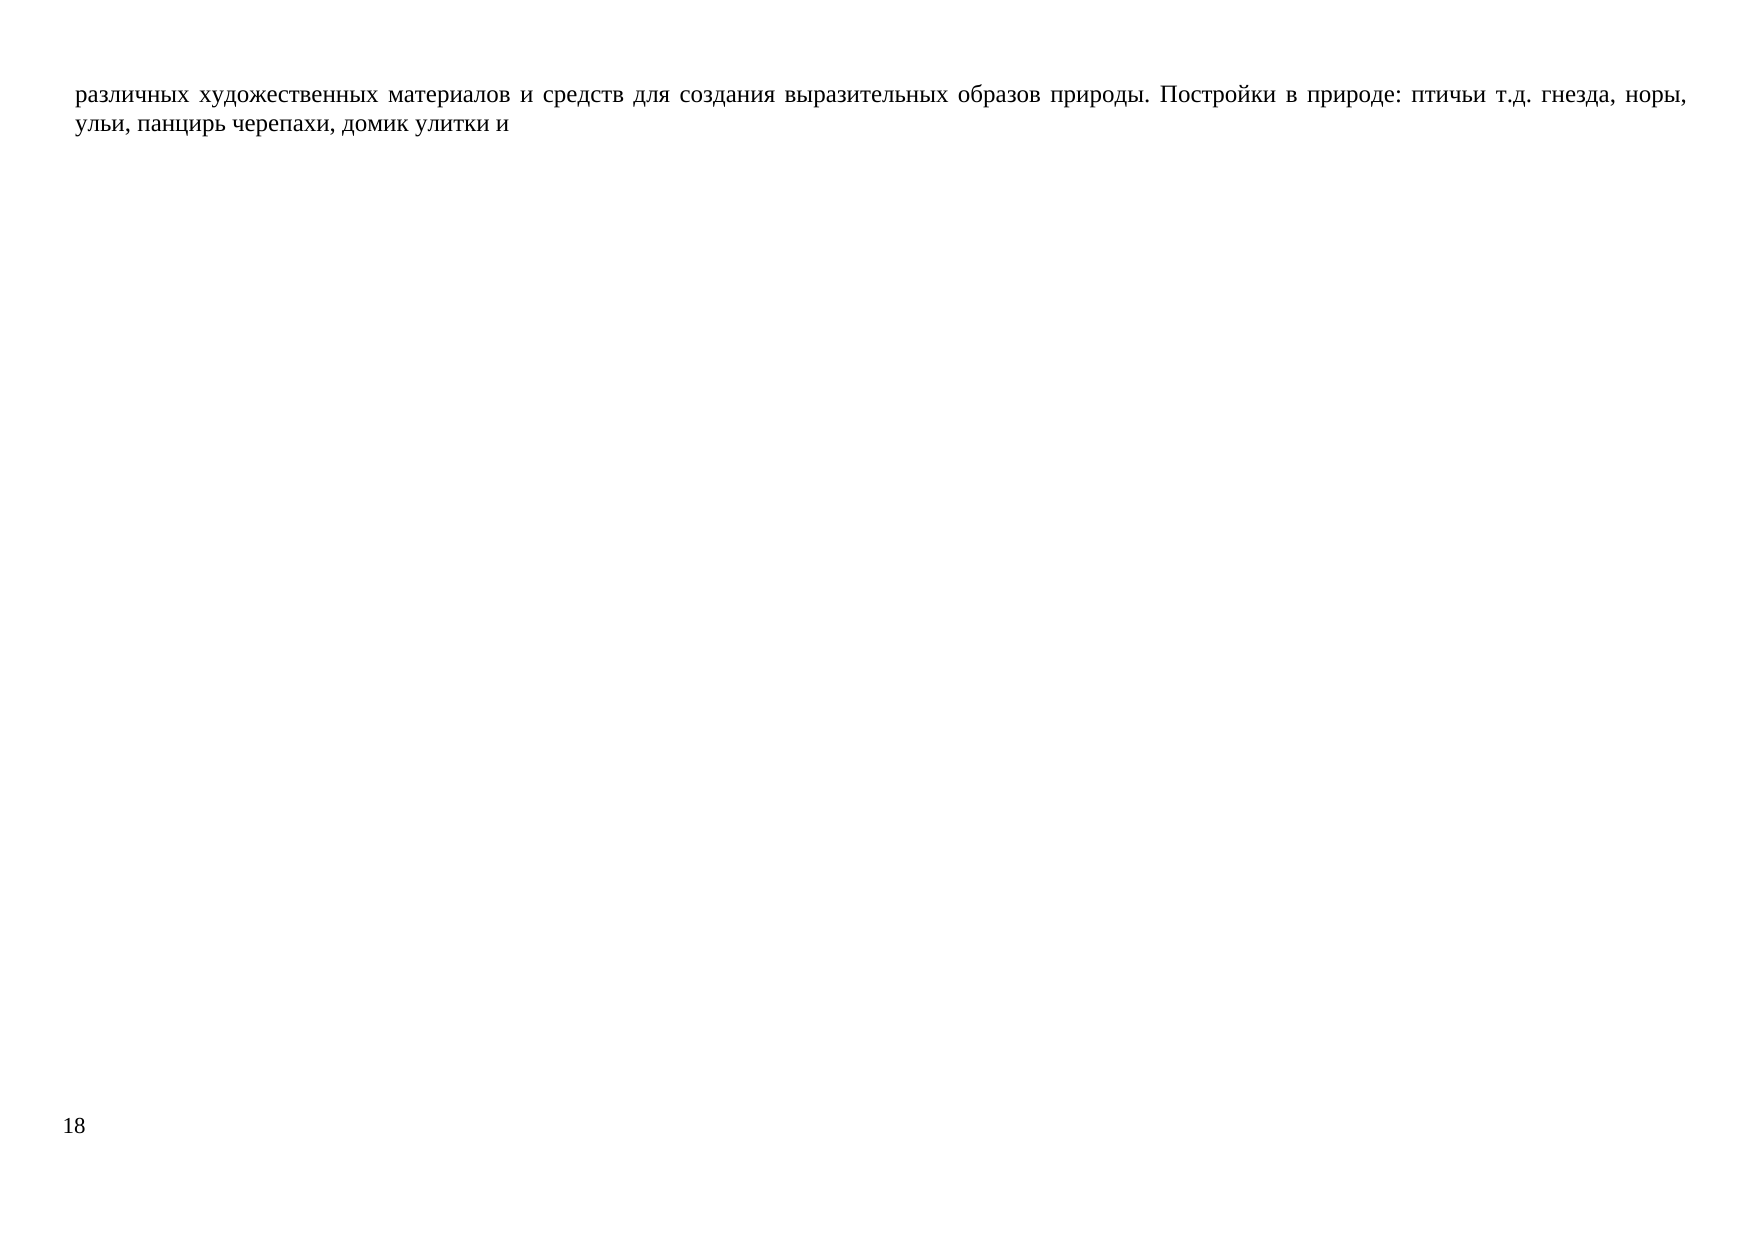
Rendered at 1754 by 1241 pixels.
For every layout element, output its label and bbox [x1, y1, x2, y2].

text [75, 79, 1688, 137]
